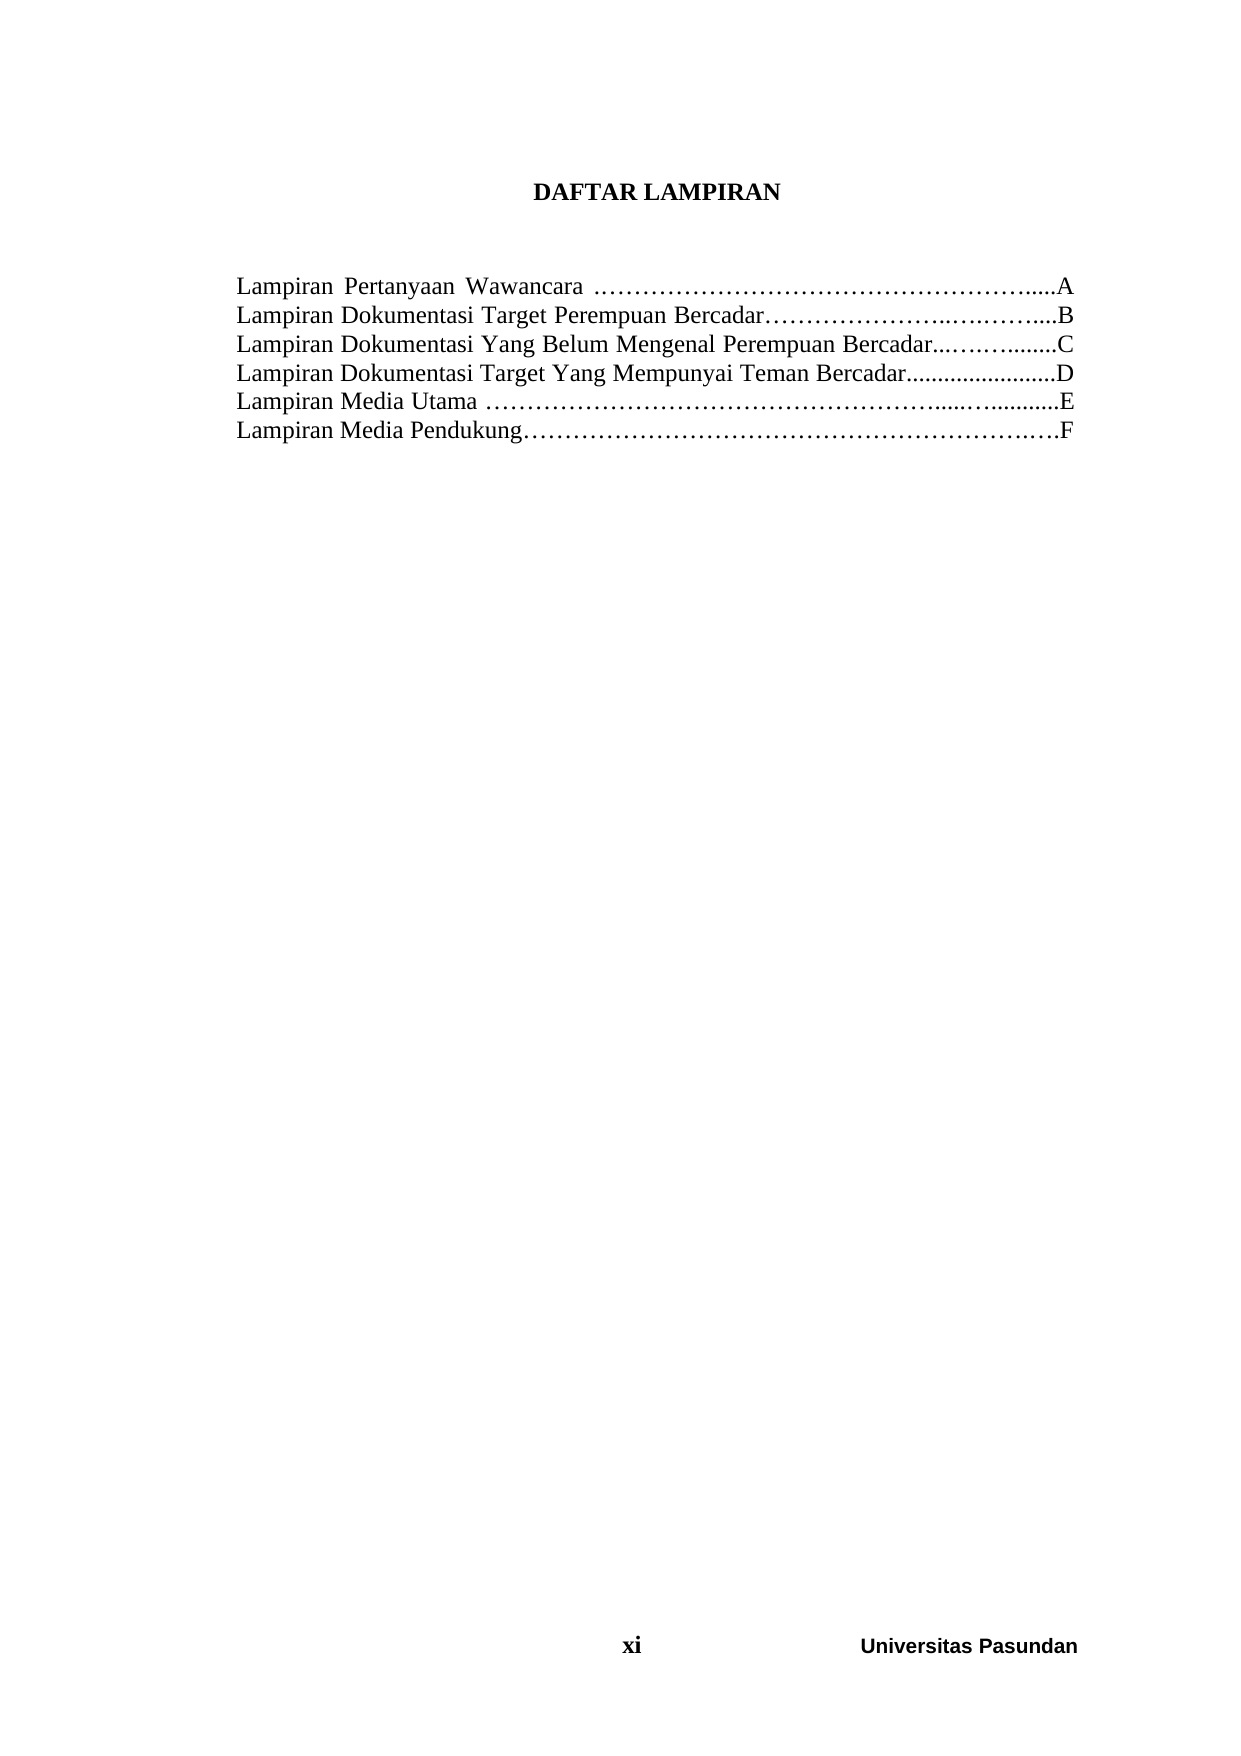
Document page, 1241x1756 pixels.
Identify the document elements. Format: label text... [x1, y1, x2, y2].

subtitle DAFTAR LAMPIRAN [533, 177, 1240, 206]
text Lampiran Pertanyaan Wawancara .…………………………………………….....A Lampiran Dokumentasi Target Perempuan Bercadar…………………..….……....B Lampiran Dokumentasi Yang Belum Mengenal Perempuan Bercadar...….…........C Lampiran Dokumentasi Target Yang Mempunyai Teman Bercadar........................D Lampiran Media Utama ……………………………………………….....…...........E Lampiran Media Pendukung…………………………………………………….….F [236, 271, 1075, 444]
list Universitas Pasundan [622, 1630, 1240, 1659]
